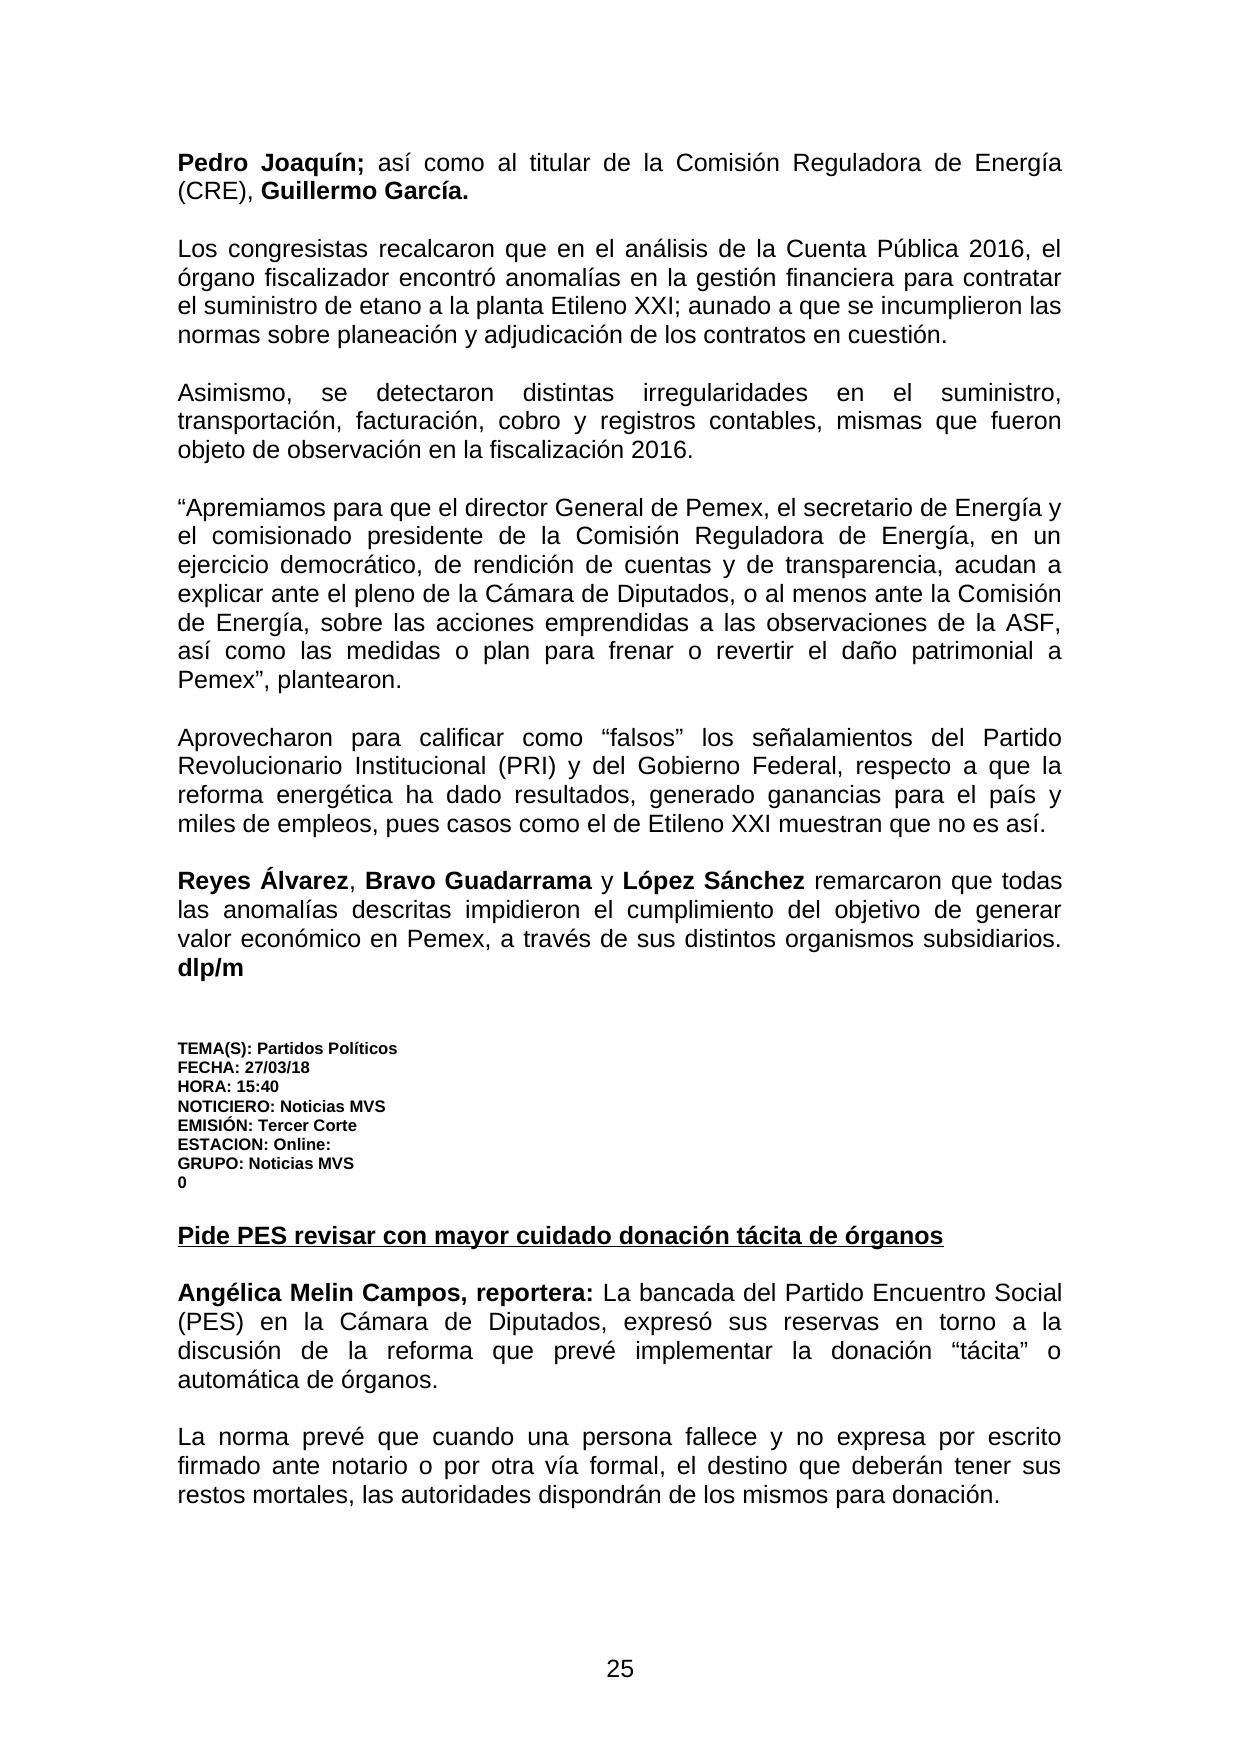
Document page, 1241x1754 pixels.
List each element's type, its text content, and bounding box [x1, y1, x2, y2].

text TEMA(S): Partidos Políticos [177, 1039, 1063, 1058]
text Asimismo, se detectaron distintas irregularidades en el suministro, transportación, facturación, cobro y registros contables, mismas que fueron objeto de observación en la fiscalización 2016. [177, 378, 1063, 464]
text ESTACION: Online: [177, 1135, 1063, 1154]
text Reyes Álvarez, Bravo Guadarrama y López Sánchez remarcaron que todas las anomalías descritas impidieron el cumplimiento del objetivo de generar valor económico en Pemex, a través de sus distintos organismos subsidiarios. dlp/m [177, 866, 1063, 981]
text “Apremiamos para que el director General de Pemex, el secretario de Energía y el comisionado presidente de la Comisión Reguladora de Energía, en un ejercicio democrático, de rendición de cuentas y de transparencia, acudan a explicar ante el pleno de la Cámara de Diputados, o al menos ante la Comisión de Energía, sobre las acciones emprendidas a las observaciones de la ASF, así como las medidas o plan para frenar o revertir el daño patrimonial a Pemex”, plantearon. [177, 493, 1063, 694]
text HORA: 15:40 [177, 1077, 1063, 1096]
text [177, 148, 1063, 205]
text Los congresistas recalcaron que en el análisis de la Cuenta Pública 2016, el órgano fiscalizador encontró anomalías en la gestión financiera para contratar el suministro de etano a la planta Etileno XXI; aunado a que se incumplieron las normas sobre planeación y adjudicación de los contratos en cuestión. [177, 234, 1063, 349]
text 0 [177, 1173, 1063, 1192]
text EMISIÓN: Tercer Corte [177, 1116, 1063, 1135]
text Angélica Melin Campos, reportera: La bancada del Partido Encuentro Social (PES) en la Cámara de Diputados, expresó sus reservas en torno a la discusión de la reforma que prevé implementar la donación “tácita” o automática de órganos. [177, 1278, 1063, 1393]
text La norma prevé que cuando una persona fallece y no expresa por escrito firmado ante notario o por otra vía formal, el destino que deberán tener sus restos mortales, las autoridades dispondrán de los mismos para donación. [177, 1422, 1063, 1508]
text Pide PES revisar con mayor cuidado donación tácita de órganos [177, 1221, 1063, 1250]
text Aprovecharon para calificar como “falsos” los señalamientos del Partido Revolucionario Institucional (PRI) y del Gobierno Federal, respecto a que la reforma energética ha dado resultados, generado ganancias para el país y miles de empleos, pues casos como el de Etileno XXI muestran que no es así. [177, 723, 1063, 838]
text GRUPO: Noticias MVS [177, 1154, 1063, 1173]
text FECHA: 27/03/18 [177, 1058, 1063, 1077]
text NOTICIERO: Noticias MVS [177, 1096, 1063, 1116]
